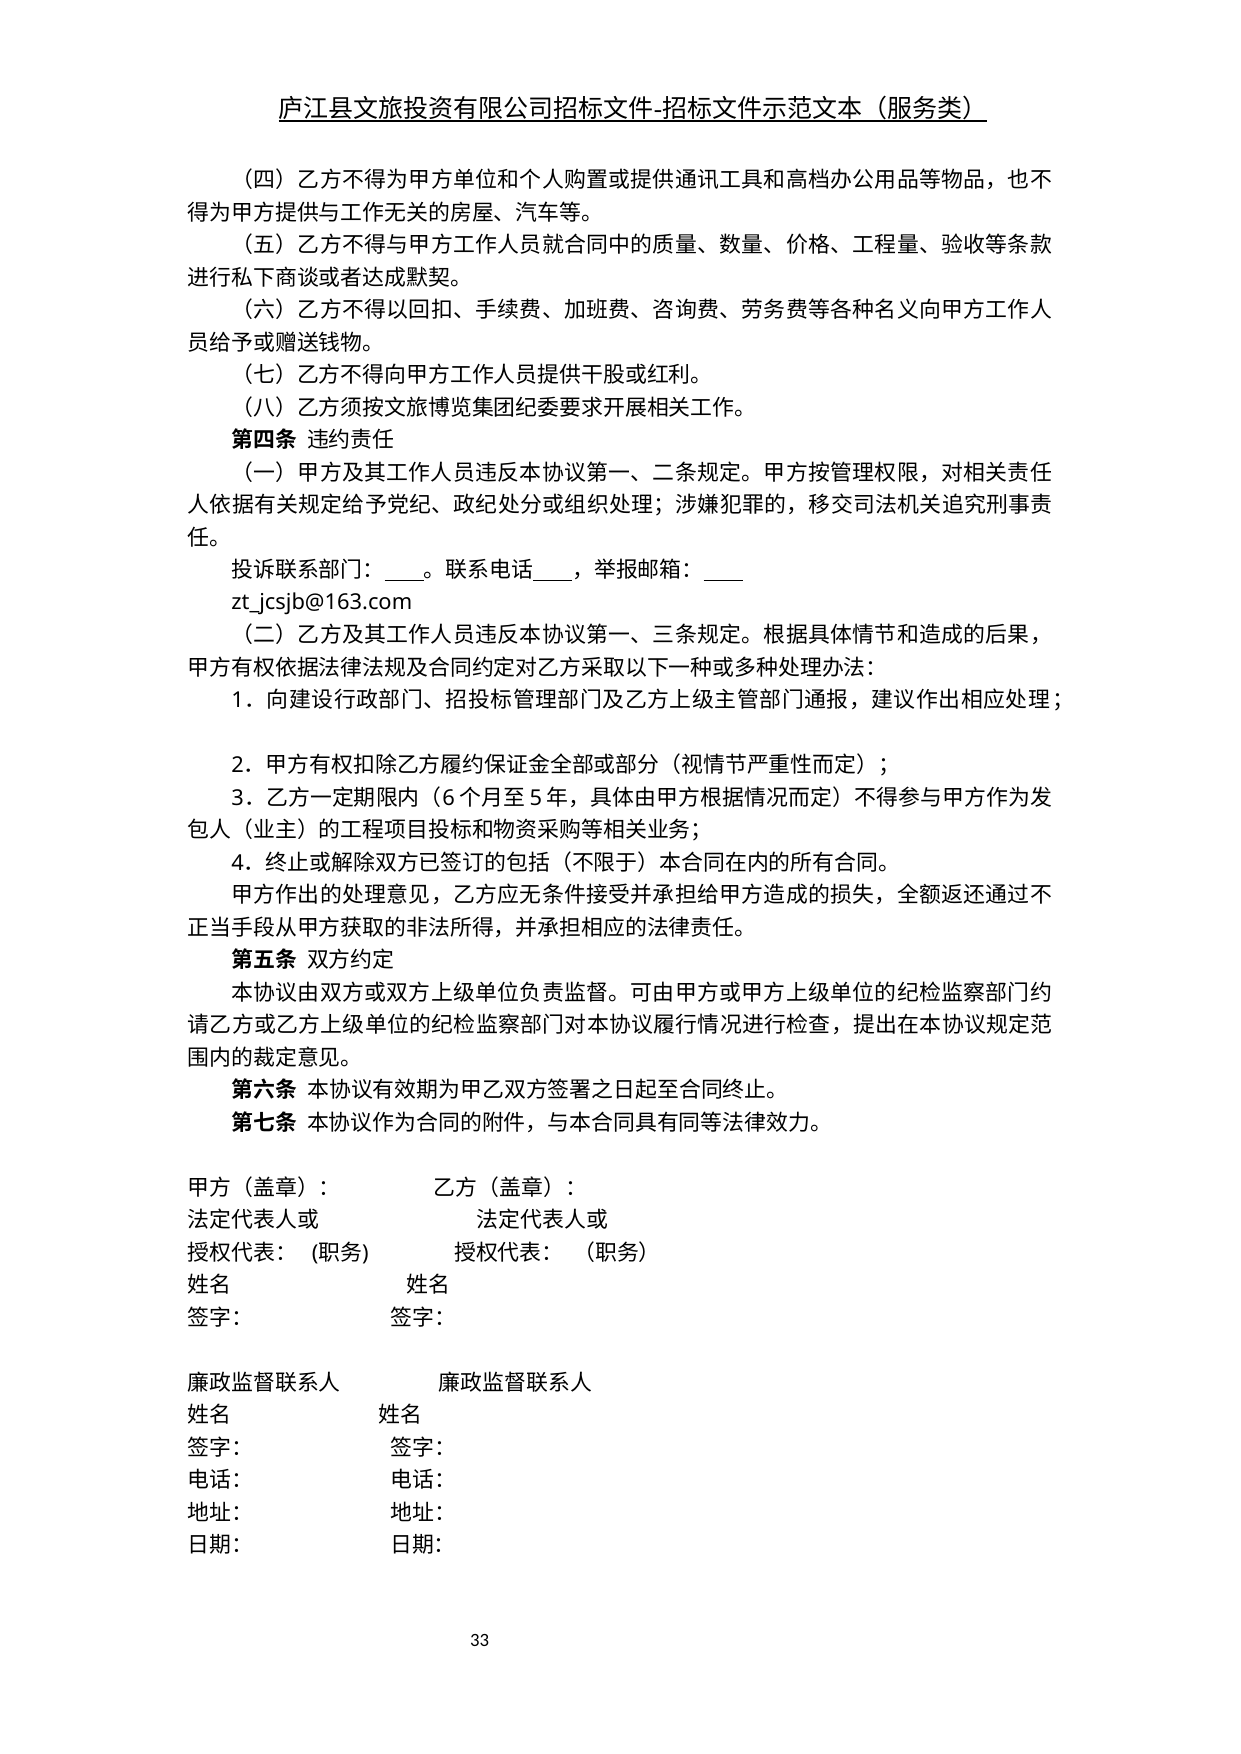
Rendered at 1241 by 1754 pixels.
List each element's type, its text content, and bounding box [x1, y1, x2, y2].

text （一）甲方及其工作人员违反本协议第一、二条规定。甲方按管理权限，对相关责任人依据有关规定给予党纪、政纪处分或组织处理；涉嫌犯罪的，移交司法机关追究刑事责任。 [187, 454, 1053, 552]
text 签字： 签字： [187, 1429, 1053, 1462]
text （七）乙方不得向甲方工作人员提供干股或红利。 [187, 357, 1053, 389]
text 4．终止或解除双方已签订的包括（不限于）本合同在内的所有合同。 [187, 844, 1053, 877]
text 授权代表： (职务) 授权代表： （职务） [187, 1234, 1053, 1267]
text 地址： 地址： [187, 1494, 1053, 1527]
text （四）乙方不得为甲方单位和个人购置或提供通讯工具和高档办公用品等物品，也不得为甲方提供与工作无关的房屋、汽车等。 [187, 162, 1053, 227]
text 第五条 双方约定 [187, 942, 1053, 974]
text （六）乙方不得以回扣、手续费、加班费、咨询费、劳务费等各种名义向甲方工作人员给予或赠送钱物。 [187, 292, 1053, 357]
text （八）乙方须按文旅博览集团纪委要求开展相关工作。 [187, 389, 1053, 422]
text 日期： 日期： [187, 1527, 1053, 1559]
text 1．向建设行政部门、招投标管理部门及乙方上级主管部门通报，建议作出相应处理； [187, 682, 1053, 747]
text 姓名 姓名 [187, 1267, 1053, 1299]
text 廉政监督联系人 廉政监督联系人 [187, 1364, 1053, 1397]
text 本协议由双方或双方上级单位负责监督。可由甲方或甲方上级单位的纪检监察部门约请乙方或乙方上级单位的纪检监察部门对本协议履行情况进行检查，提出在本协议规定范围内的裁定意见。 [187, 974, 1053, 1072]
text 3．乙方一定期限内（6个月至5年，具体由甲方根据情况而定）不得参与甲方作为发包人（业主）的工程项目投标和物资采购等相关业务； [187, 779, 1053, 844]
text 2．甲方有权扣除乙方履约保证金全部或部分（视情节严重性而定）； [187, 747, 1053, 779]
text 投诉联系部门： 。联系电话 ，举报邮箱： [187, 552, 1053, 584]
text （五）乙方不得与甲方工作人员就合同中的质量、数量、价格、工程量、验收等条款进行私下商谈或者达成默契。 [187, 227, 1053, 292]
text 签字： 签字： [187, 1299, 1053, 1332]
text 电话： 电话： [187, 1462, 1053, 1494]
text 法定代表人或 法定代表人或 [187, 1202, 1053, 1234]
text 第六条 本协议有效期为甲乙双方签署之日起至合同终止。 [187, 1072, 1053, 1104]
text 第七条 本协议作为合同的附件，与本合同具有同等法律效力。 [187, 1104, 1053, 1137]
text 甲方作出的处理意见，乙方应无条件接受并承担给甲方造成的损失，全额返还通过不正当手段从甲方获取的非法所得，并承担相应的法律责任。 [187, 877, 1053, 942]
text zt_jcsjb@163.com [187, 584, 1053, 617]
text 第四条 违约责任 [187, 422, 1053, 454]
text （二）乙方及其工作人员违反本协议第一、三条规定。根据具体情节和造成的后果，甲方有权依据法律法规及合同约定对乙方采取以下一种或多种处理办法： [187, 617, 1053, 682]
text 甲方（盖章）： 乙方（盖章）： [187, 1169, 1053, 1202]
text 姓名 姓名 [187, 1397, 1053, 1429]
